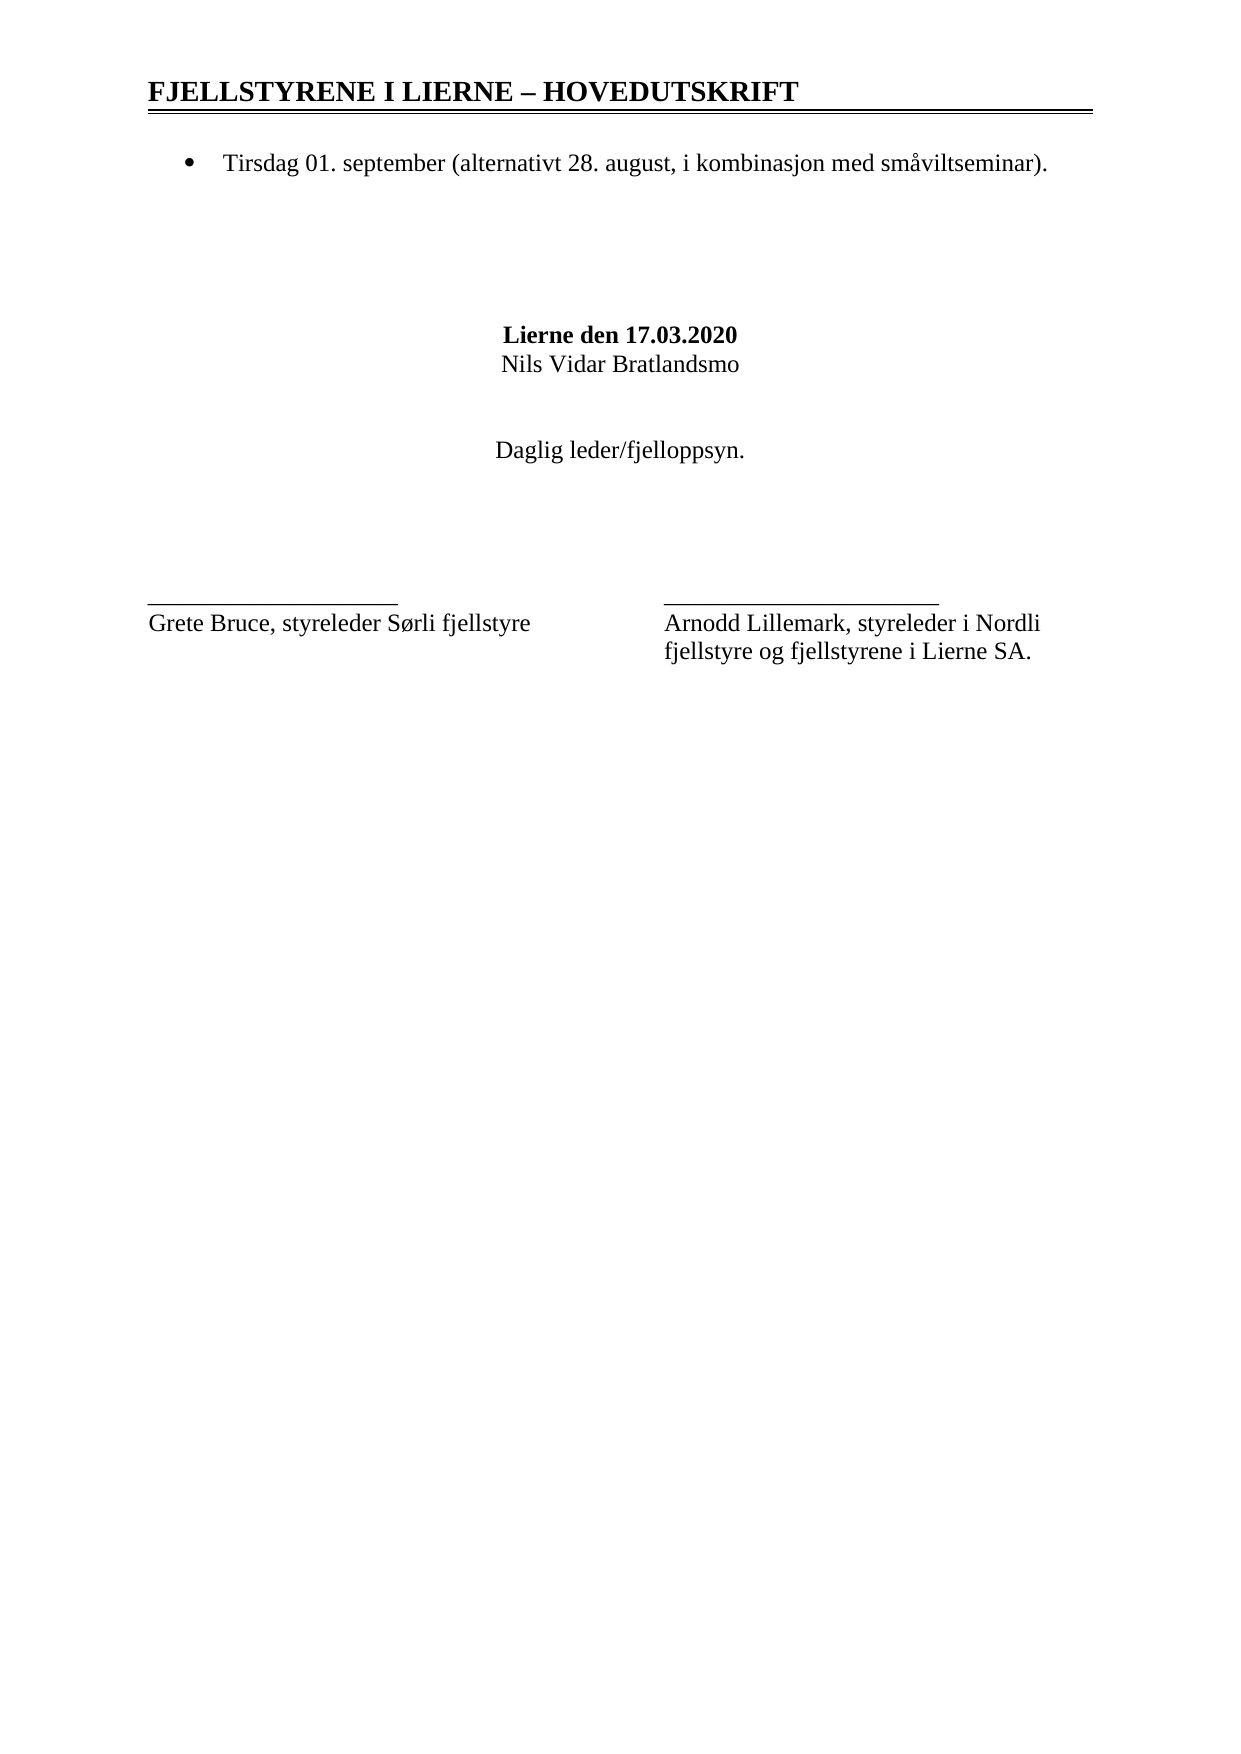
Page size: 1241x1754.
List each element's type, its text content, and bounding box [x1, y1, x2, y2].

list Tirsdag 01. september (alternativt 28. august, i kombinasjon med småviltseminar). [185, 148, 1093, 176]
text Lierne den 17.03.2020 [148, 320, 1093, 349]
text Grete Bruce, styreleder Sørli fjellstyre Arnodd Lillemark, styreleder i Nordli fjellstyre og fjellstyrene i Lierne SA. [148, 608, 1093, 665]
text ____________________ ______________________ [148, 579, 1093, 608]
text Nils Vidar Bratlandsmo [148, 349, 1093, 378]
text Daglig leder/fjelloppsyn. [148, 435, 1093, 464]
